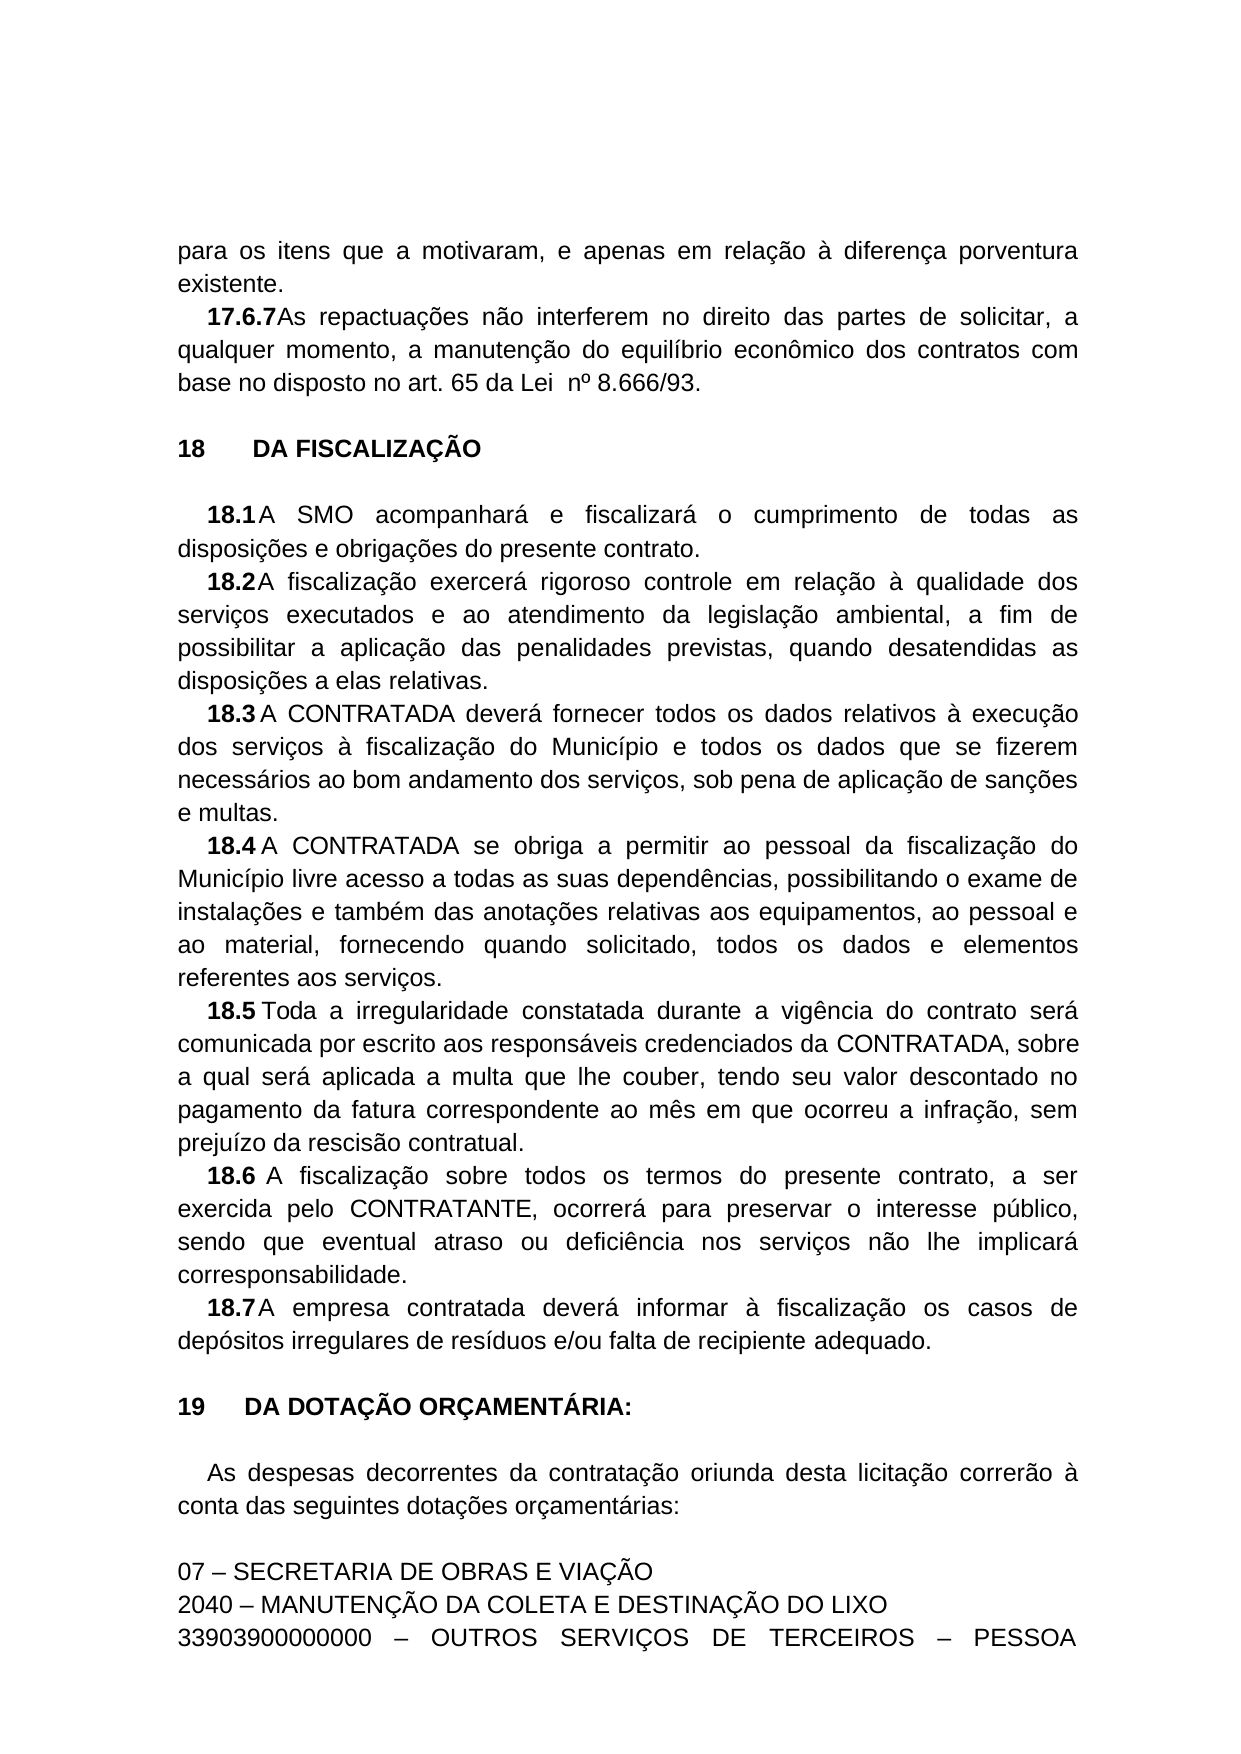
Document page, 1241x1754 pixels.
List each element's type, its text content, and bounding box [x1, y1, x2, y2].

text As despesas decorrentes da contratação oriunda desta licitação correrão à conta das seguintes dotações orçamentárias: [177, 1458, 1079, 1520]
list A SMO acompanhará e fiscalizará o cumprimento de todas as disposições e obrigações do presente contrato. [177, 501, 1079, 562]
list As repactuações não interferem no direito das partes de solicitar, a qualquer momento, a manutenção do equilíbrio econômico dos contratos com base no disposto no art. 65 da Lei nº 8.666/93. [177, 302, 1079, 397]
list A fiscalização sobre todos os termos do presente contrato, a ser exercida pelo CONTRATANTE, ocorrerá para preservar o interesse público, sendo que eventual atraso ou deficiência nos serviços não lhe implicará corresponsabilidade. [177, 1161, 1079, 1289]
list DA FISCALIZAÇÃO [177, 434, 1079, 463]
list A fiscalização exercerá rigoroso controle em relação à qualidade dos serviços executados e ao atendimento da legislação ambiental, a fim de possibilitar a aplicação das penalidades previstas, quando desatendidas as disposições a elas relativas. [177, 567, 1079, 694]
list A empresa contratada deverá informar à fiscalização os casos de depósitos irregulares de resíduos e/ou falta de recipiente adequado. [177, 1293, 1079, 1355]
text 07 – SECRETARIA DE OBRAS E VIAÇÃO [177, 1557, 1077, 1586]
list Toda a irregularidade constatada durante a vigência do contrato será comunicada por escrito aos responsáveis credenciados da CONTRATADA, sobre a qual será aplicada a multa que lhe couber, tendo seu valor descontado no pagamento da fatura correspondente ao mês em que ocorreu a infração, sem prejuízo da rescisão contratual. [177, 996, 1079, 1157]
list A CONTRATADA deverá fornecer todos os dados relativos à execução dos serviços à fiscalização do Município e todos os dados que se fizerem necessários ao bom andamento dos serviços, sob pena de aplicação de sanções e multas. [177, 699, 1079, 826]
list DA DOTAÇÃO ORÇAMENTÁRIA: [177, 1392, 1079, 1421]
list A CONTRATADA se obriga a permitir ao pessoal da fiscalização do Município livre acesso a todas as suas dependências, possibilitando o exame de instalações e também das anotações relativas aos equipamentos, ao pessoal e ao material, fornecendo quando solicitado, todos os dados e elementos referentes aos serviços. [177, 831, 1079, 992]
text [177, 1623, 1077, 1652]
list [177, 236, 1079, 298]
text 2040 – MANUTENÇÃO DA COLETA E DESTINAÇÃO DO LIXO [177, 1590, 1077, 1619]
